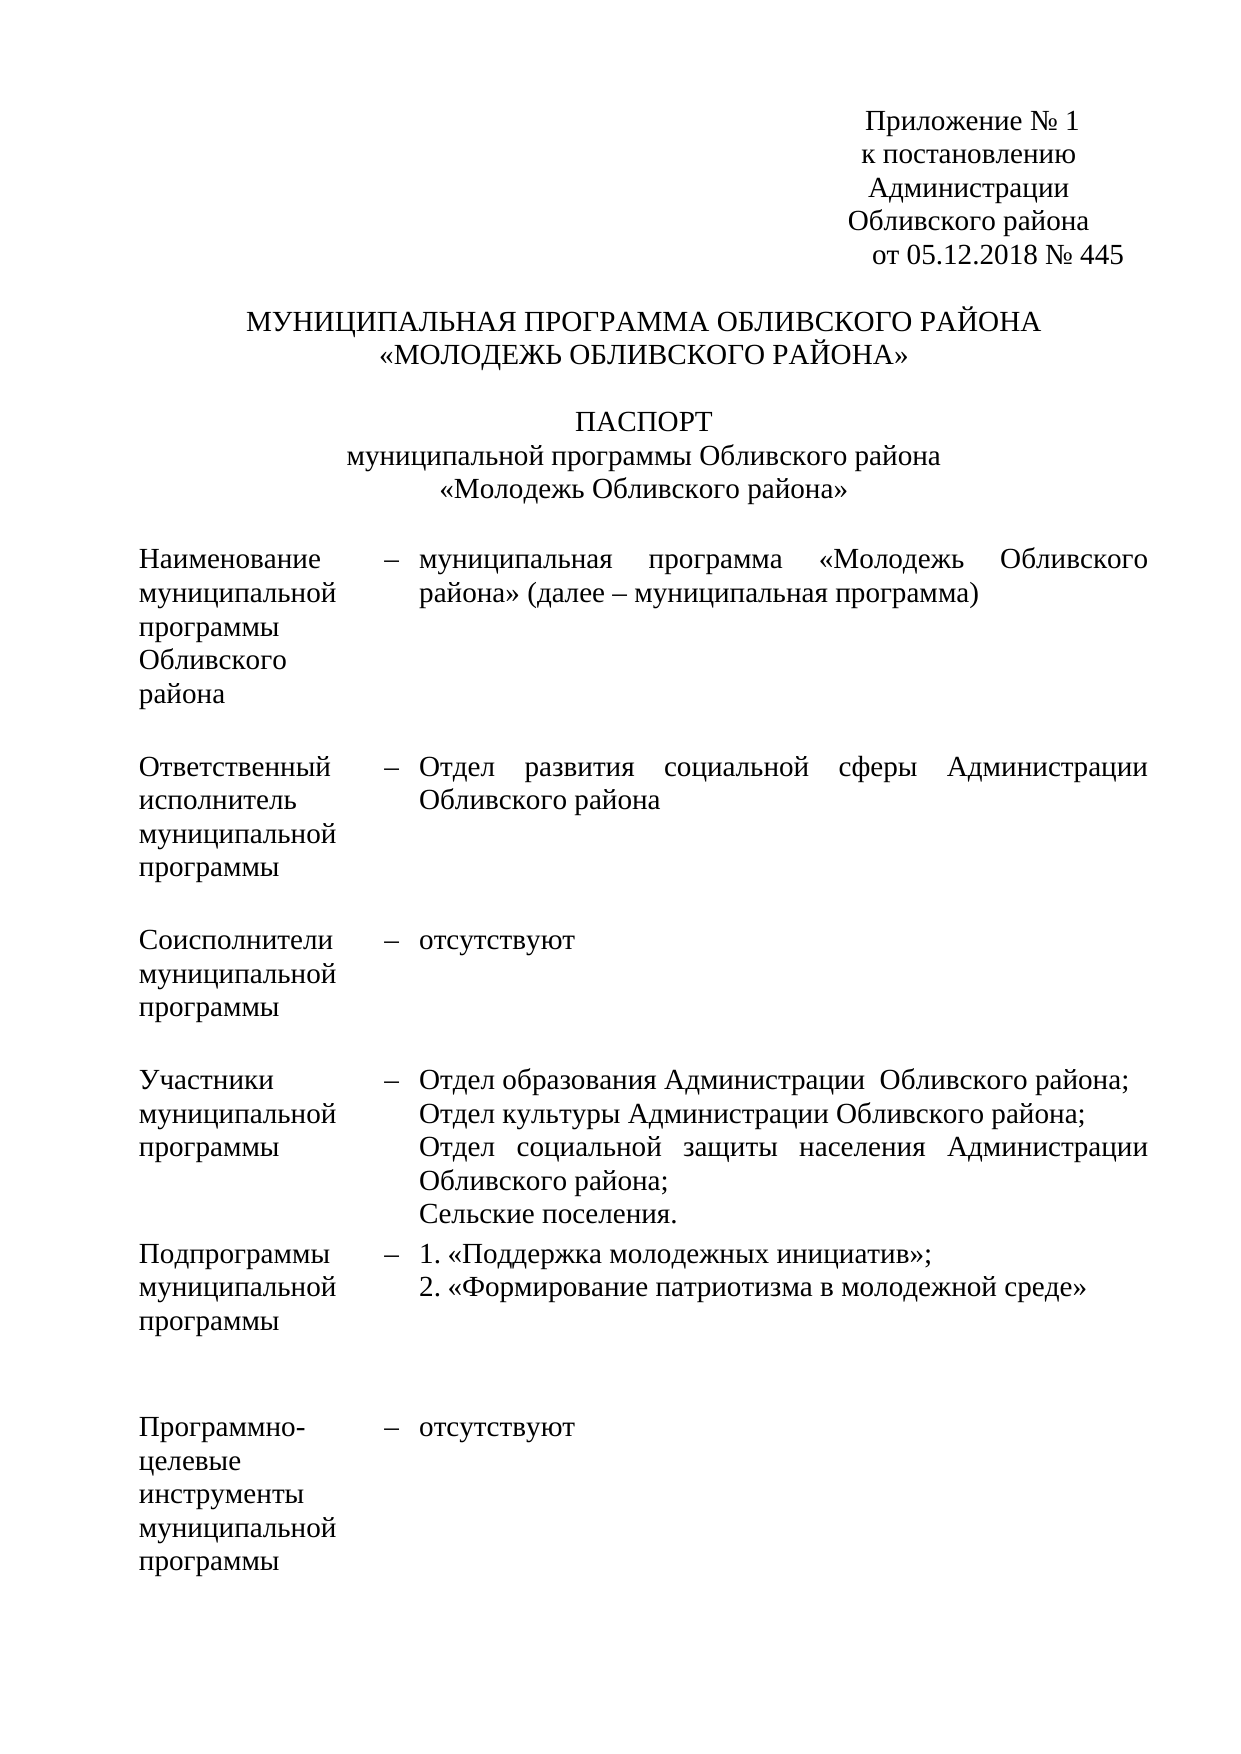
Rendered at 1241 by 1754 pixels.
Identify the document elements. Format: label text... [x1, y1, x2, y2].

table_cell отсутствуют [416, 919, 1152, 1059]
text Приложение № 1 [136, 103, 1152, 136]
table_cell – [367, 1233, 416, 1373]
table_cell Отдел развития социальной сферы Администрации Обливского района [416, 746, 1152, 919]
table_cell Подпрограммы муниципальной программы [136, 1233, 367, 1373]
table_cell Программно-целевые инструменты муниципальной программы [136, 1373, 367, 1613]
table_cell «Поддержка молодежных инициатив»; «Формирование патриотизма в молодежной среде» [416, 1233, 1152, 1373]
table_header – [367, 539, 416, 746]
text муниципальной программы Обливского района «Молодежь Обливского района» [136, 438, 1152, 505]
text Обливского района [786, 203, 1152, 237]
table_cell Участники муниципальной программы [136, 1059, 367, 1233]
table_cell Соисполнители муниципальной программы [136, 919, 367, 1059]
table_header муниципальная программа «Молодежь Обливского района» (далее – муниципальная программа) [416, 539, 1152, 746]
table_header Наименование муниципальной программы Обливского района [136, 539, 367, 746]
text Администрации [786, 170, 1152, 203]
text «Молодежь оБЛИВСКОГО РАЙОНА» [136, 337, 1152, 371]
table_cell – [367, 1373, 416, 1613]
text к постановлению [786, 136, 1152, 170]
text МУНИЦИПАЛЬНАЯ ПРОГРАММА ОБЛИВСКОГО РАЙОНА [136, 304, 1152, 337]
table_cell – [367, 746, 416, 919]
text ПАСПОРТ [136, 404, 1152, 438]
table_cell Ответственный исполнитель муниципальной программы [136, 746, 367, 919]
table_cell отсутствуют [416, 1373, 1152, 1613]
table_cell – [367, 919, 416, 1059]
text от 05.12.2018 № 445 [786, 237, 1152, 270]
table_cell – [367, 1059, 416, 1233]
table_cell Отдел образования Администрации Обливского района; Отдел культуры Администрации Обливского района; Отдел социальной защиты населения Администрации Обливского района; Сельские поселения. [416, 1059, 1152, 1233]
